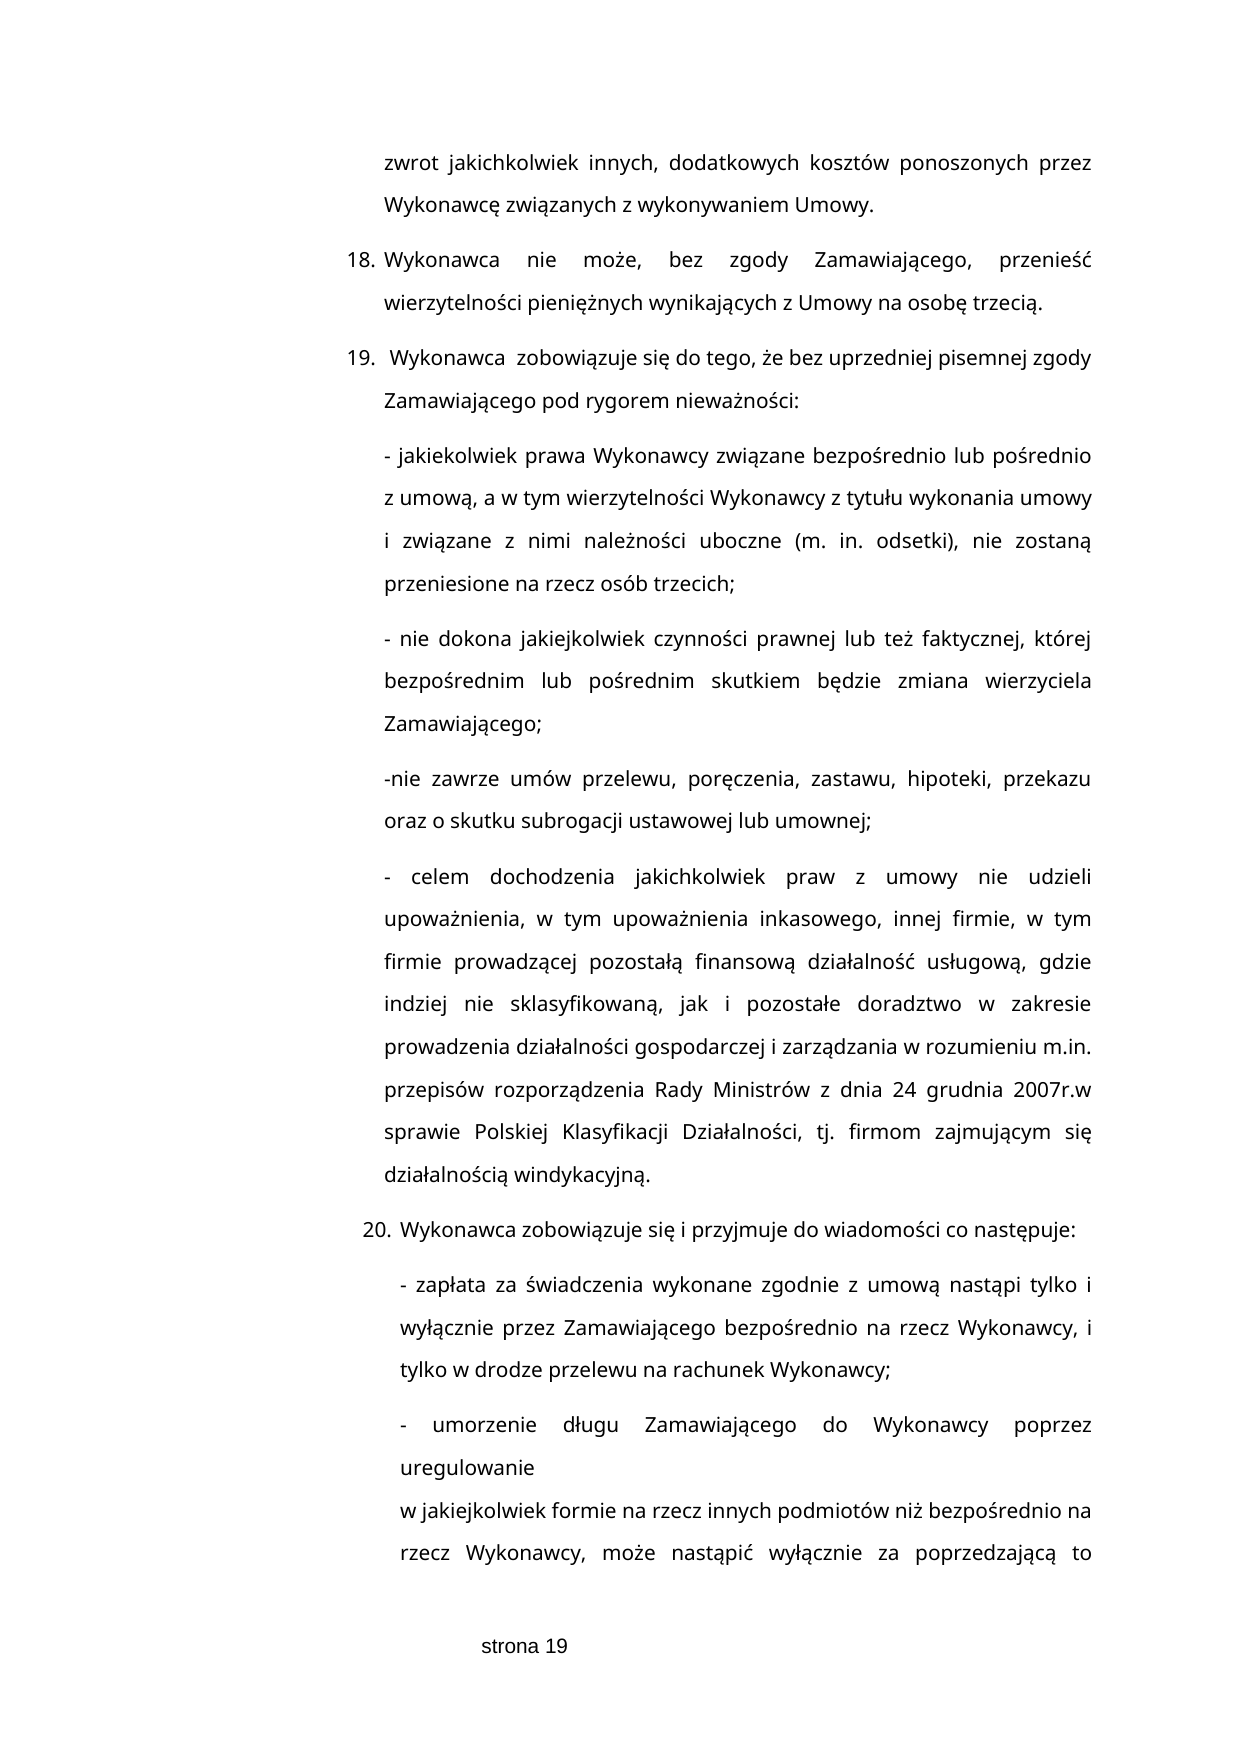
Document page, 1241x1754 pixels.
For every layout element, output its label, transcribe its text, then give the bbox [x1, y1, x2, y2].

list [346, 148, 1092, 219]
text - celem dochodzenia jakichkolwiek praw z umowy nie udzieli upoważnienia, w tym upoważnienia inkasowego, innej firmie, w tym firmie prowadzącej pozostałą finansową działalność usługową, gdzie indziej nie sklasyfikowaną, jak i pozostałe doradztwo w zakresie prowadzenia działalności gospodarczej i zarządzania w rozumieniu m.in. przepisów rozporządzenia Rady Ministrów z dnia 24 grudnia 2007r.w sprawie Polskiej Klasyfikacji Działalności, tj. firmom zajmującym się działalnością windykacyjną. [384, 862, 1092, 1188]
text - zapłata za świadczenia wykonane zgodnie z umową nastąpi tylko i wyłącznie przez Zamawiającego bezpośrednio na rzecz Wykonawcy, i tylko w drodze przelewu na rachunek Wykonawcy; [400, 1270, 1092, 1384]
text - jakiekolwiek prawa Wykonawcy związane bezpośrednio lub pośrednio z umową, a w tym wierzytelności Wykonawcy z tytułu wykonania umowy i związane z nimi należności uboczne (m. in. odsetki), nie zostaną przeniesione na rzecz osób trzecich; [384, 441, 1092, 597]
list Wykonawca nie może, bez zgody Zamawiającego, przenieść wierzytelności pieniężnych wynikających z Umowy na osobę trzecią. [346, 245, 1092, 316]
text -nie zawrze umów przelewu, poręczenia, zastawu, hipoteki, przekazu oraz o skutku subrogacji ustawowej lub umownej; [384, 764, 1092, 835]
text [400, 1411, 1092, 1567]
text - nie dokona jakiejkolwiek czynności prawnej lub też faktycznej, której bezpośrednim lub pośrednim skutkiem będzie zmiana wierzyciela Zamawiającego; [384, 624, 1092, 737]
list Wykonawca zobowiązuje się i przyjmuje do wiadomości co następuje: [362, 1215, 1092, 1243]
list Wykonawca zobowiązuje się do tego, że bez uprzedniej pisemnej zgody Zamawiającego pod rygorem nieważności: [346, 343, 1092, 414]
